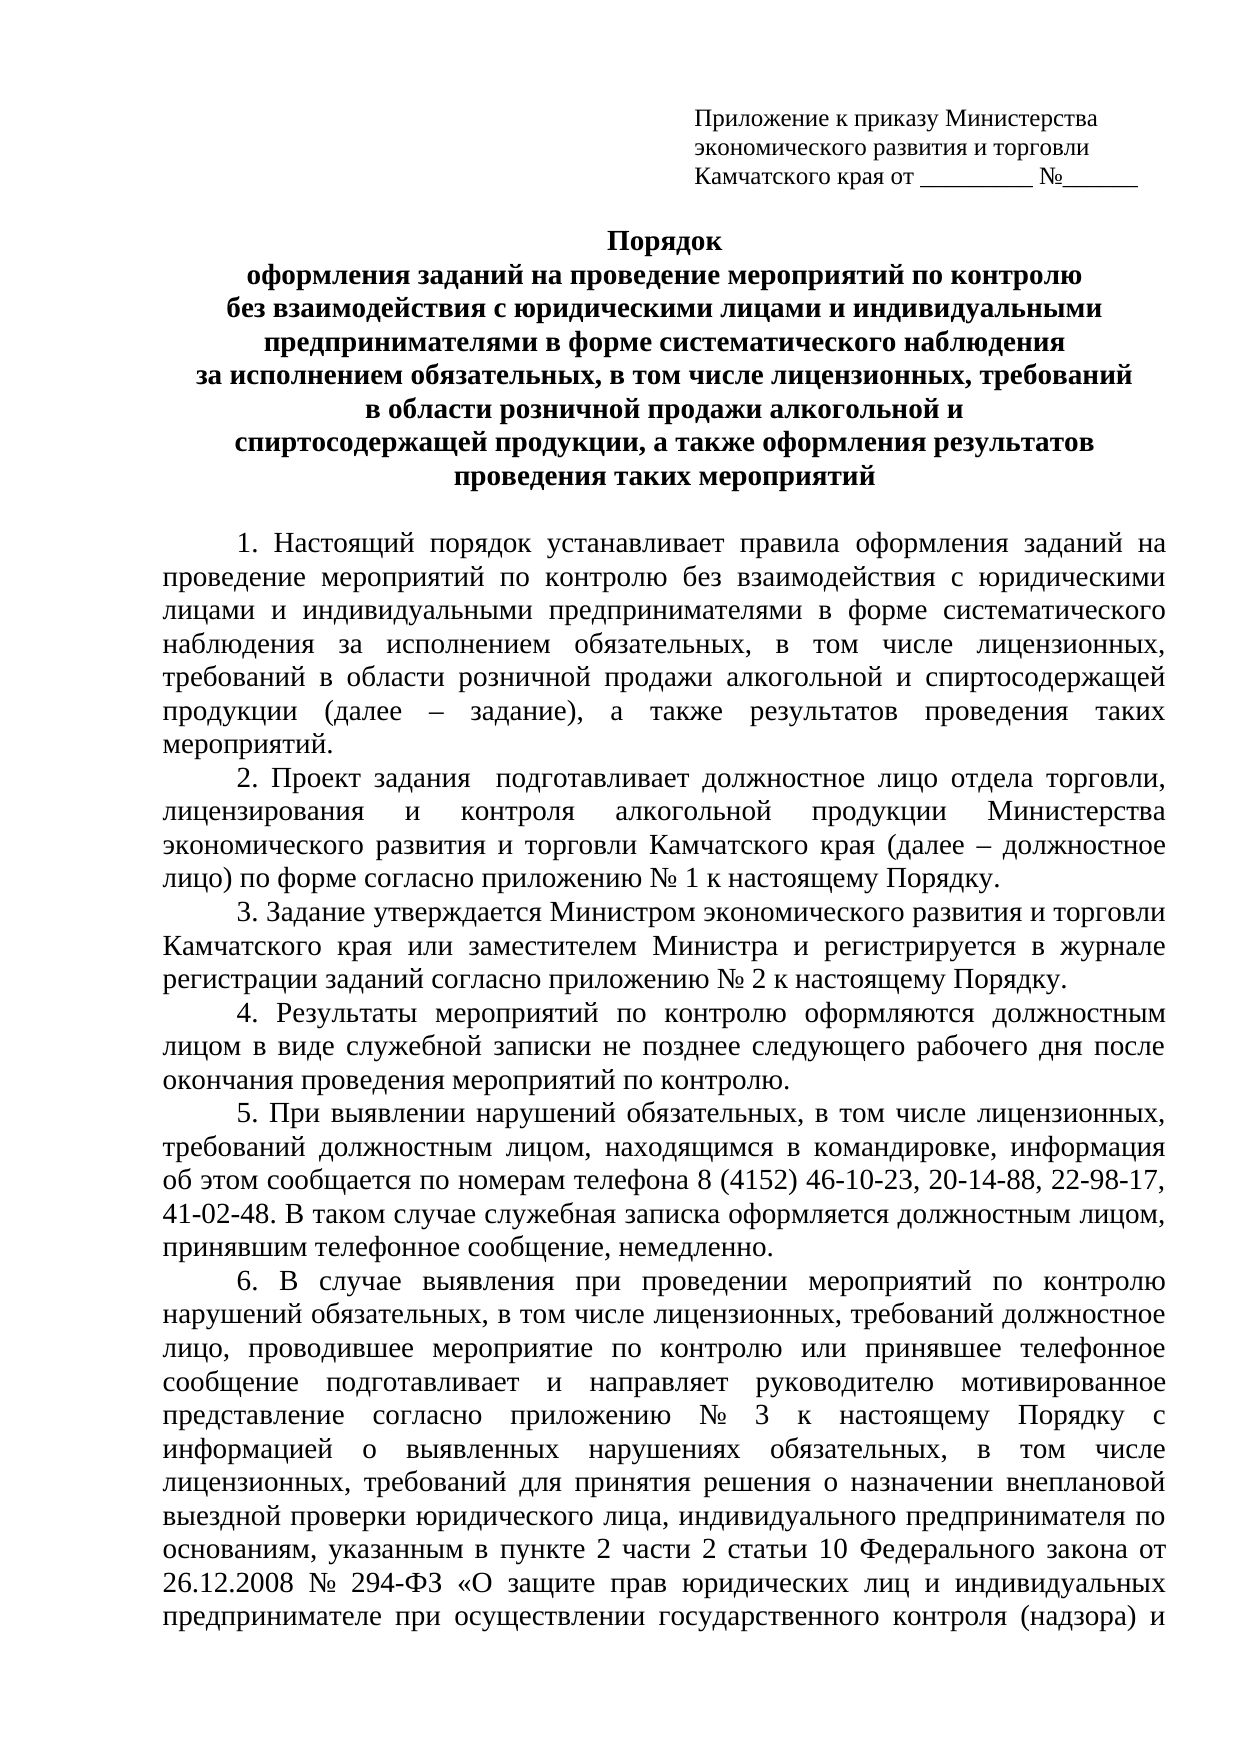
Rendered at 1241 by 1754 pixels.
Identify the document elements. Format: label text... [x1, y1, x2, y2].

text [162, 1263, 1167, 1632]
text 1. Настоящий порядок устанавливает правила оформления заданий на проведение мероприятий по контролю без взаимодействия с юридическими лицами и индивидуальными предпринимателями в форме систематического наблюдения за исполнением обязательных, в том числе лицензионных, требований в области розничной продажи алкогольной и спиртосодержащей продукции (далее – задание), а также результатов проведения таких мероприятий. [162, 525, 1167, 760]
text спиртосодержащей продукции, а также оформления результатов проведения таких мероприятий [162, 424, 1167, 492]
text в области розничной продажи алкогольной и [162, 391, 1167, 424]
text Порядок [162, 223, 1167, 257]
text 4. Результаты мероприятий по контролю оформляются должностным лицом в виде служебной записки не позднее следующего рабочего дня после окончания проведения мероприятий по контролю. [162, 995, 1167, 1095]
text 5. При выявлении нарушений обязательных, в том числе лицензионных, требований должностным лицом, находящимся в командировке, информация об этом сообщается по номерам телефона 8 (4152) 46-10-23, 20-14-88, 22-98-17, 41-02-48. В таком случае служебная записка оформляется должностным лицом, принявшим телефонное сообщение, немедленно. [162, 1095, 1167, 1263]
text оформления заданий на проведение мероприятий по контролю [162, 257, 1167, 290]
text Приложение к приказу Министерства экономического развития и торговли Камчатского края от _________ №______ [694, 103, 1167, 190]
text за исполнением обязательных, в том числе лицензионных, требований [162, 357, 1167, 391]
text 3. Задание утверждается Министром экономического развития и торговли Камчатского края или заместителем Министра и регистрируется в журнале регистрации заданий согласно приложению № 2 к настоящему Порядку. [162, 894, 1167, 995]
text без взаимодействия с юридическими лицами и индивидуальными предпринимателями в форме систематического наблюдения [162, 290, 1167, 357]
text 2. Проект задания подготавливает должностное лицо отдела торговли, лицензирования и контроля алкогольной продукции Министерства экономического развития и торговли Камчатского края (далее – должностное лицо) по форме согласно приложению № 1 к настоящему Порядку. [162, 760, 1167, 894]
